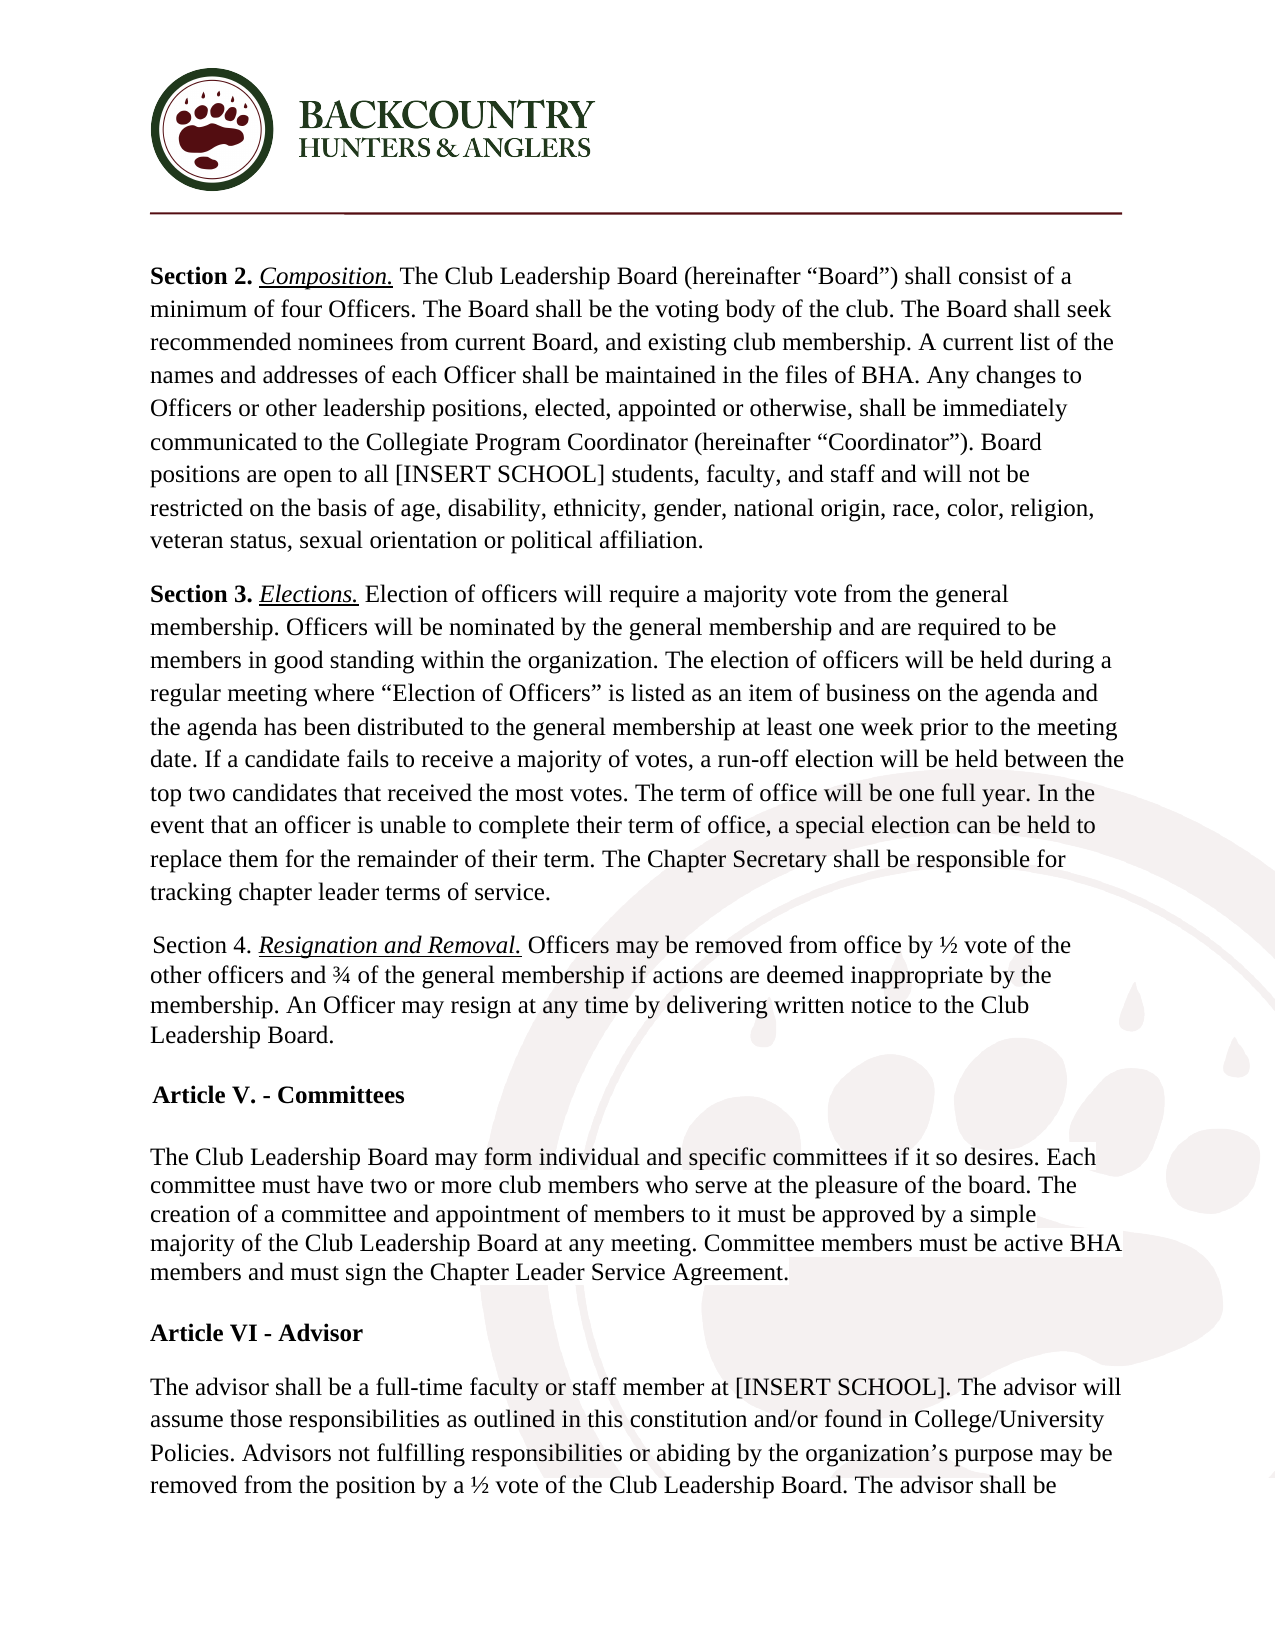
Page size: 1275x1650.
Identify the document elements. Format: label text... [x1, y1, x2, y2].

text Article V. - Committees [150, 1080, 1114, 1109]
text Section 4. Resignation and Removal. Officers may be removed from office by ½ vote of the other officers and ¾ of the general membership if actions are deemed inappropriate by the membership. An Officer may resign at any time by delivering written notice to the Club Leadership Board. [150, 931, 1114, 1049]
text The Club Leadership Board may form individual and specific committees if it so desires. Each committee must have two or more club members who serve at the pleasure of the board. The creation of a committee and appointment of members to it must be approved by a simple majority of the Club Leadership Board at any meeting. Committee members must be active BHA members and must sign the Chapter Leader Service Agreement. [150, 1142, 1125, 1318]
text Section 3. Elections. Election of officers will require a majority vote from the general membership. Officers will be nominated by the general membership and are required to be members in good standing within the organization. The election of officers will be held during a regular meeting where “Election of Officers” is listed as an item of business on the agenda and the agenda has been distributed to the general membership at least one week prior to the meeting date. If a candidate fails to receive a majority of votes, a run-off election will be held between the top two candidates that received the most votes. The term of office will be one full year. In the event that an officer is unable to complete their term of office, a special election can be held to replace them for the remainder of their term. The Chapter Secretary shall be responsible for tracking chapter leader terms of service. [150, 579, 1125, 905]
text Article VI - Advisor [150, 1318, 1125, 1346]
text Section 2. Composition. The Club Leadership Board (hereinafter “Board”) shall consist of a minimum of four Officers. The Board shall be the voting body of the club. The Board shall seek recommended nominees from current Board, and existing club membership. A current list of the names and addresses of each Officer shall be maintained in the files of BHA. Any changes to Officers or other leadership positions, elected, appointed or otherwise, shall be immediately communicated to the Collegiate Program Coordinator (hereinafter “Coordinator”). Board positions are open to all [INSERT SCHOOL] students, faculty, and staff and will not be restricted on the basis of age, disability, ethnicity, gender, national origin, race, color, religion, veteran status, sexual orientation or political affiliation. [150, 261, 1125, 554]
picture [477, 768, 1275, 1478]
picture [130, 46, 618, 214]
